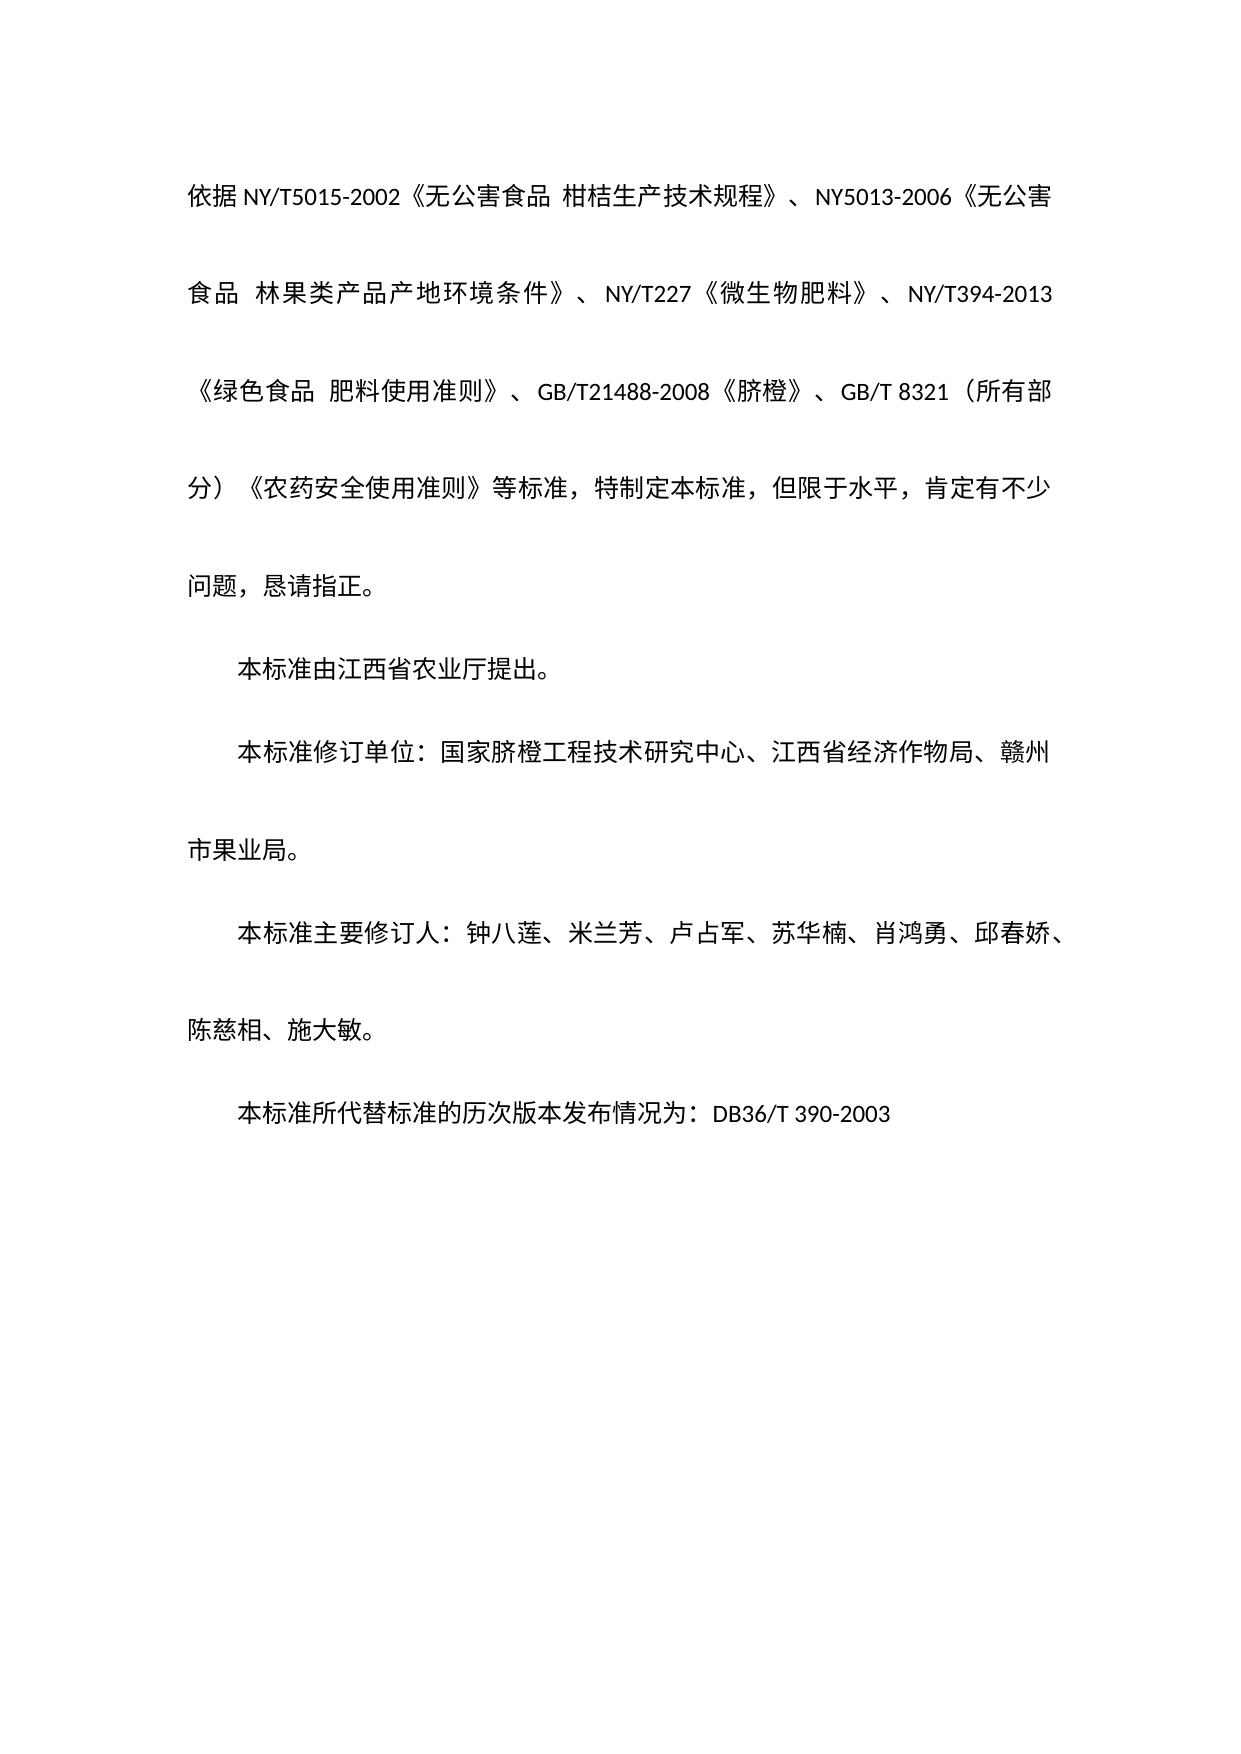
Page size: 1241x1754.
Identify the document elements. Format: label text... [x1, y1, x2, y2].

text 本标准主要修订人：钟八莲、米兰芳、卢占军、苏华楠、肖鸿勇、邱春娇、陈慈相、施大敏。 [187, 899, 1053, 1061]
text 本标准修订单位：国家脐橙工程技术研究中心、江西省经济作物局、赣州市果业局。 [187, 718, 1053, 881]
text 本标准由江西省农业厅提出。 [187, 635, 1053, 700]
text 依据NY/T5015-2002《无公害食品 柑桔生产技术规程》、NY5013-2006《无公害食品 林果类产品产地环境条件》、NY/T227《微生物肥料》、NY/T394-2013《绿色食品 肥料使用准则》、GB/T21488-2008《脐橙》、GB/T 8321（所有部分）《农药安全使用准则》等标准，特制定本标准，但限于水平，肯定有不少问题，恳请指正。 [187, 162, 1053, 617]
text 本标准所代替标准的历次版本发布情况为：DB36/T 390-2003 [187, 1079, 1053, 1144]
